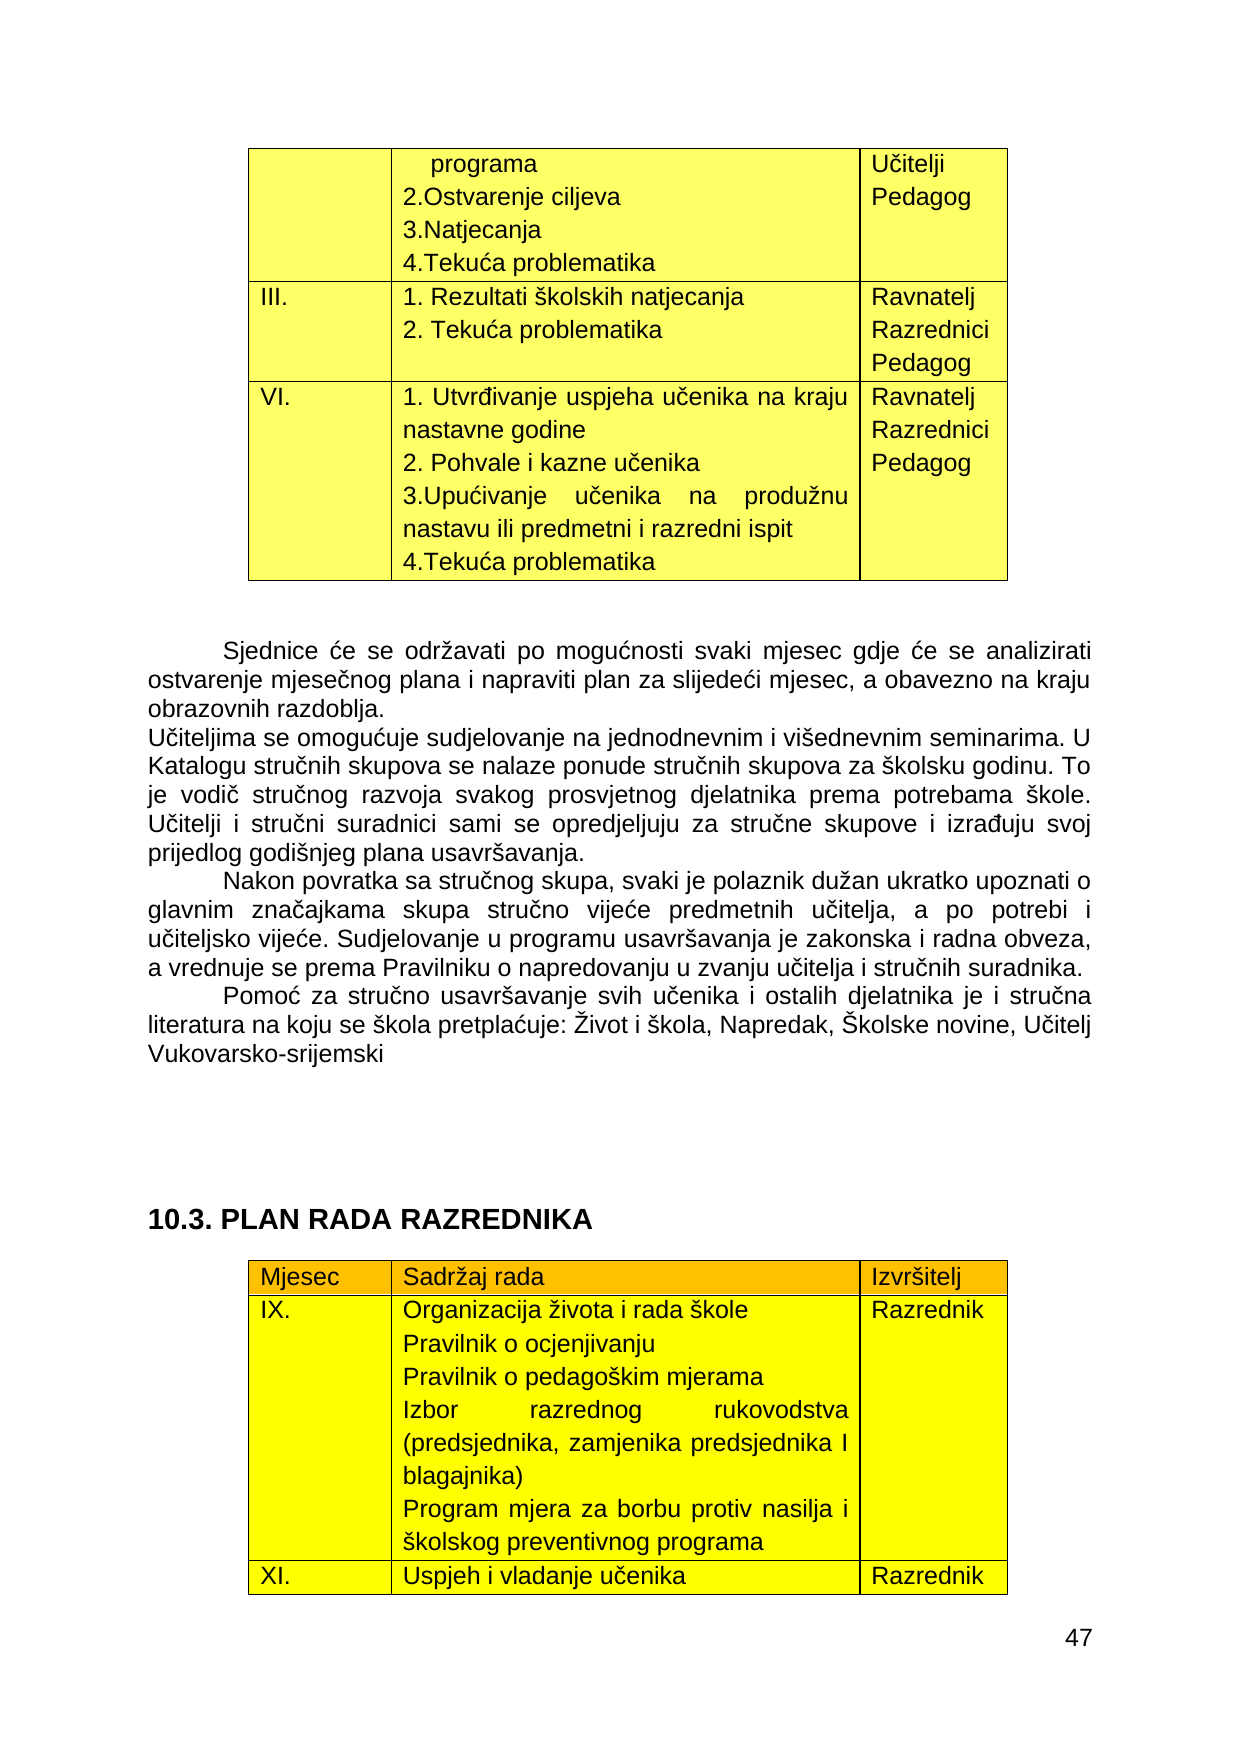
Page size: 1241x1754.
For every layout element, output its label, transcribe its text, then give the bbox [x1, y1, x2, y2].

text Sjednice će se održavati po mogućnosti svaki mjesec gdje će se analizirati ostvarenje mjesečnog plana i napraviti plan za slijedeći mjesec, a obavezno na kraju obrazovnih razdoblja. [148, 636, 1093, 722]
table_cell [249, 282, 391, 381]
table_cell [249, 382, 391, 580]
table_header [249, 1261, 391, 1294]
text Učiteljima se omogućuje sudjelovanje na jednodnevnim i višednevnim seminarima. U Katalogu stručnih skupova se nalaze ponude stručnih skupova za školsku godinu. To je vodič stručnog razvoja svakog prosvjetnog djelatnika prema potrebama škole. Učitelji i stručni suradnici sami se opredjeljuju za stručne skupove i izrađuju svoj prijedlog godišnjeg plana usavršavanja. [148, 722, 1093, 866]
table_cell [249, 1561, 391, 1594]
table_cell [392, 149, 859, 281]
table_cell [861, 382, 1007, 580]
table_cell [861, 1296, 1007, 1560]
text 10.3. PLAN RADA RAZREDNIKA [148, 1202, 1093, 1235]
text Nakon povratka sa stručnog skupa, svaki je polaznik dužan ukratko upoznati o glavnim značajkama skupa stručno vijeće predmetnih učitelja, a po potrebi i učiteljsko vijeće. Sudjelovanje u programu usavršavanja je zakonska i radna obveza, a vrednuje se prema Pravilniku o napredovanju u zvanju učitelja i stručnih suradnika. [148, 866, 1093, 981]
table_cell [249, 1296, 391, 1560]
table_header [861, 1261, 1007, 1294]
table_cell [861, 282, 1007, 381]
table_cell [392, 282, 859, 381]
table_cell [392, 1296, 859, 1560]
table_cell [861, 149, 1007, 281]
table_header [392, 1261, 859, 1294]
text Pomoć za stručno usavršavanje svih učenika i ostalih djelatnika je i stručna literatura na koju se škola pretplaćuje: Život i škola, Napredak, Školske novine, Učitelj Vukovarsko-srijemski [148, 981, 1093, 1067]
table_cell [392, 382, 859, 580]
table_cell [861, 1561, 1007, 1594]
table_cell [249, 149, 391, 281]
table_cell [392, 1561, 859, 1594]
